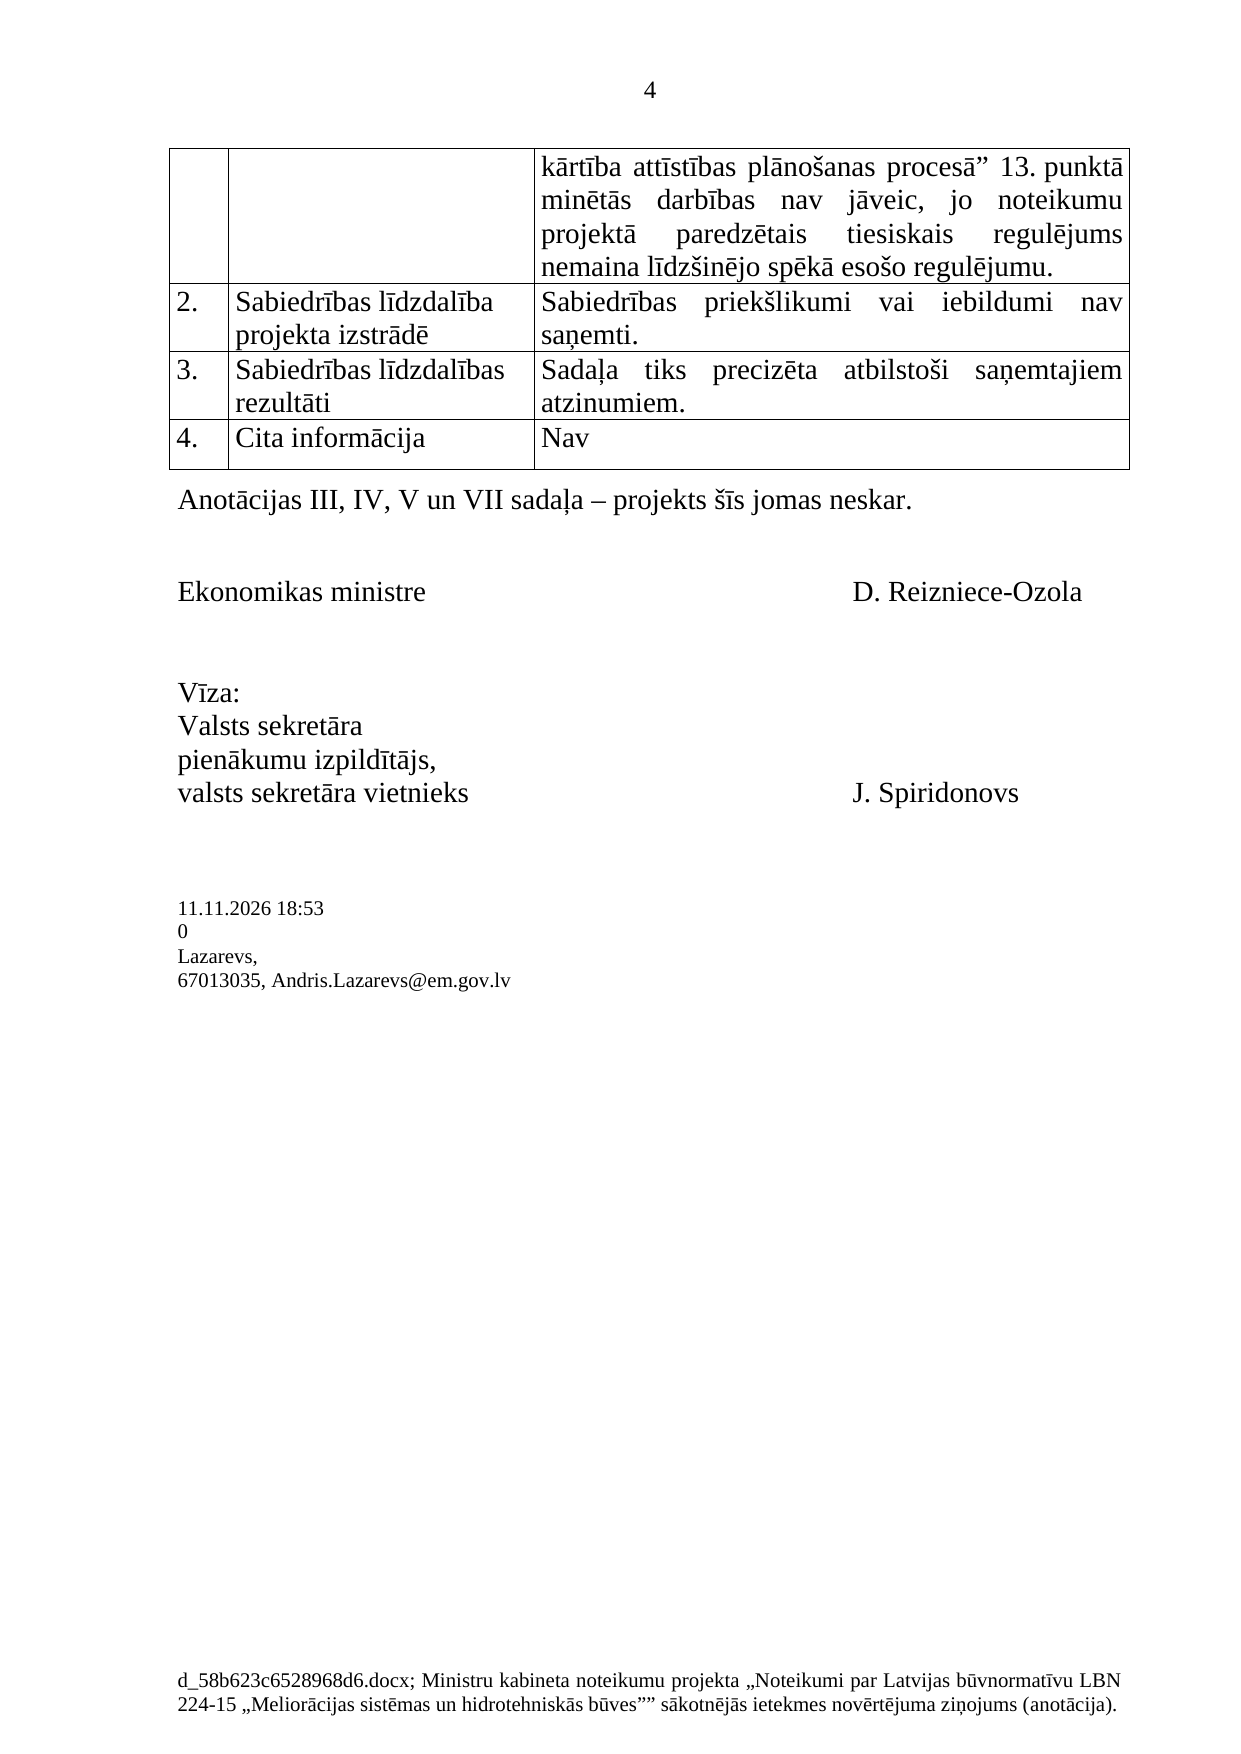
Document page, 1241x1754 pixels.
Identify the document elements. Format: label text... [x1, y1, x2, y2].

text Anotācijas III, IV, V un VII sadaļa – projekts šīs jomas neskar. [177, 482, 1122, 516]
table_cell 2. [170, 284, 228, 351]
text pienākumu izpildītājs, [177, 742, 1122, 776]
table_cell Sabiedrības līdzdalība projekta izstrādē [229, 284, 534, 351]
table_cell Cita informācija [229, 420, 534, 469]
text Valsts sekretāra [177, 708, 1122, 742]
text valsts sekretāra vietnieks J. Spiridonovs [177, 776, 1122, 809]
table_cell Sadaļa tiks precizēta atbilstoši saņemtajiem atzinumiem. [535, 352, 1129, 419]
table_cell 3. [170, 352, 228, 419]
text 747 [177, 919, 1122, 943]
text Ekonomikas ministre D. Reizniece-Ozola [177, 574, 1122, 608]
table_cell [535, 149, 1129, 283]
text Lazarevs, [177, 943, 1122, 968]
table_cell Nav [535, 420, 1129, 469]
text Vīza: [177, 675, 1122, 708]
table_cell 4. [170, 420, 228, 469]
table_cell 1. [170, 149, 228, 283]
table_cell Sabiedrības līdzdalības rezultāti [229, 352, 534, 419]
text 18.06.2015 10:03 [177, 895, 1122, 919]
text 67013035, Andris.Lazarevs@em.gov.lv [177, 968, 1122, 992]
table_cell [229, 149, 534, 283]
table_cell Sabiedrības priekšlikumi vai iebildumi nav saņemti. [535, 284, 1129, 351]
